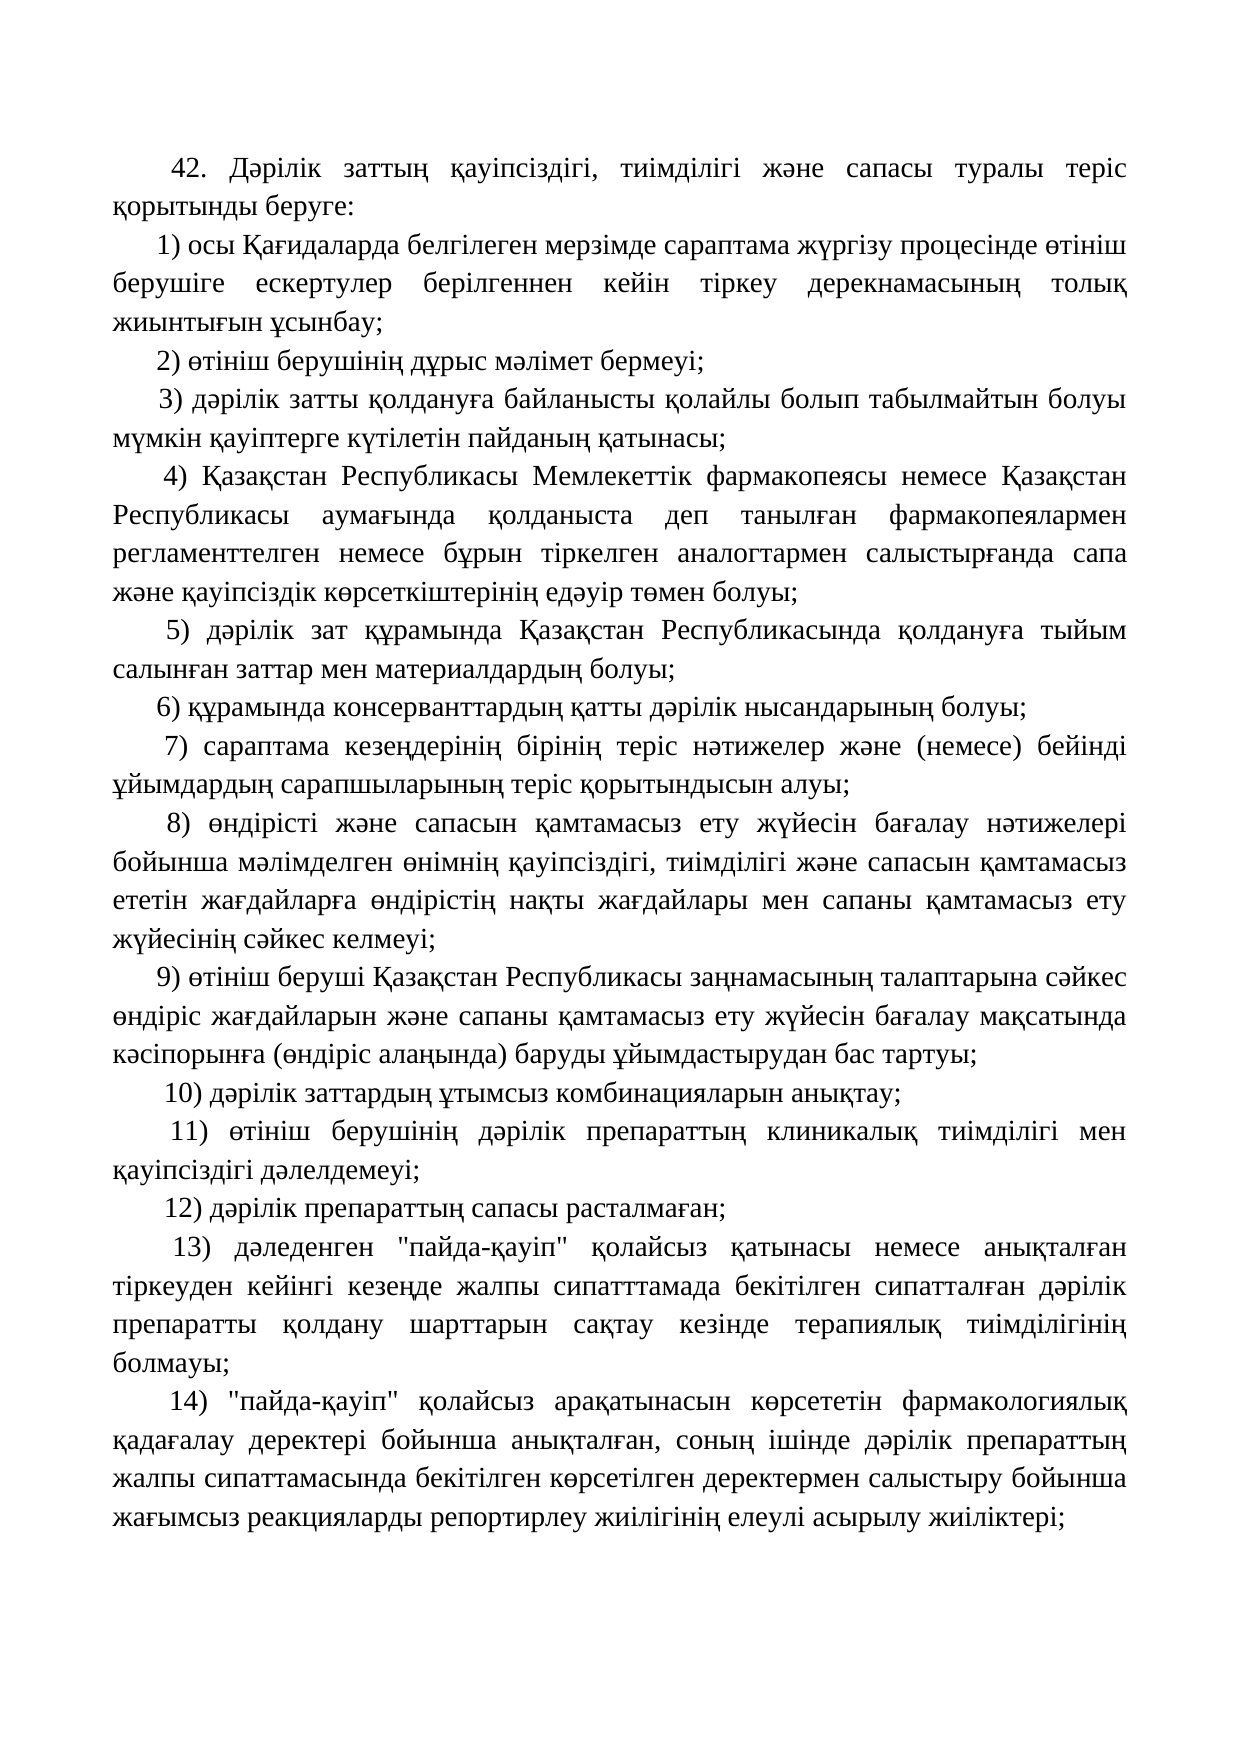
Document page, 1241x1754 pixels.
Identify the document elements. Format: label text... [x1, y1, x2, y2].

text 7) сараптама кезеңдерінің бірінің теріс нәтижелер және (немесе) бейінді ұйымдардың сарапшыларының теріс қорытындысын алуы; [112, 728, 1128, 800]
text 13) дәледенген "пайда-қауіп" қолайсыз қатынасы немесе анықталған тіркеуден кейінгі кезеңде жалпы сипатттамада бекітілген сипатталған дәрілік препаратты қолдану шарттарын сақтау кезінде терапиялық тиімділігінің болмауы; [112, 1229, 1128, 1378]
text 10) дәрілік заттардың ұтымсыз комбинацияларын анықтау; [112, 1075, 1128, 1108]
text 12) дәрілік препараттың сапасы расталмаған; [112, 1191, 1128, 1224]
text 8) өндірісті және сапасын қамтамасыз ету жүйесін бағалау нәтижелері бойынша мәлімделген өнімнің қауіпсіздігі, тиімділігі және сапасын қамтамасыз ететін жағдайларға өндірістің нақты жағдайлары мен сапаны қамтамасыз ету жүйесінің сәйкес келмеуі; [112, 805, 1128, 954]
text 11) өтініш берушінің дәрілік препараттың клиникалық тиімділігі мен қауіпсіздігі дәлелдемеуі; [112, 1113, 1128, 1186]
text 9) өтініш беруші Қазақстан Республикасы заңнамасының талаптарына сәйкес өндіріс жағдайларын және сапаны қамтамасыз ету жүйесін бағалау мақсатында кәсіпорынға (өндіріс алаңында) баруды ұйымдастырудан бас тартуы; [112, 959, 1128, 1070]
text 1) осы Қағидаларда белгілеген мерзімде сараптама жүргізу процесінде өтініш берушіге ескертулер берілгеннен кейін тіркеу дерекнамасының толық жиынтығын ұсынбау; [112, 227, 1128, 338]
text 6) құрамында консерванттардың қатты дәрілік нысандарының болуы; [112, 689, 1128, 723]
text 42. Дәрілік заттың қауіпсіздігі, тиімділігі және сапасы туралы теріс қорытынды беруге: [112, 150, 1128, 222]
text 5) дәрілік зат құрамында Қазақстан Республикасында қолдануға тыйым салынған заттар мен материалдардың болуы; [112, 612, 1128, 684]
text 14) "пайда-қауіп" қолайсыз арақатынасын көрсететін фармакологиялық қадағалау деректері бойынша анықталған, соның ішінде дәрілік препараттың жалпы сипаттамасында бекітілген көрсетілген деректермен салыстыру бойынша жағымсыз реакцияларды репортирлеу жиілігінің елеулі асырылу жиіліктері; [112, 1383, 1128, 1532]
text 2) өтініш берушінің дұрыс мәлімет бермеуі; [112, 343, 1128, 376]
text 3) дәрілік затты қолдануға байланысты қолайлы болып табылмайтын болуы мүмкін қауіптерге күтілетін пайданың қатынасы; [112, 381, 1128, 453]
text 4) Қазақстан Республикасы Мемлекеттік фармакопеясы немесе Қазақстан Республикасы аумағында қолданыста деп танылған фармакопеялармен регламенттелген немесе бұрын тіркелген аналогтармен салыстырғанда сапа және қауіпсіздік көрсеткіштерінің едәуір төмен болуы; [112, 458, 1128, 607]
